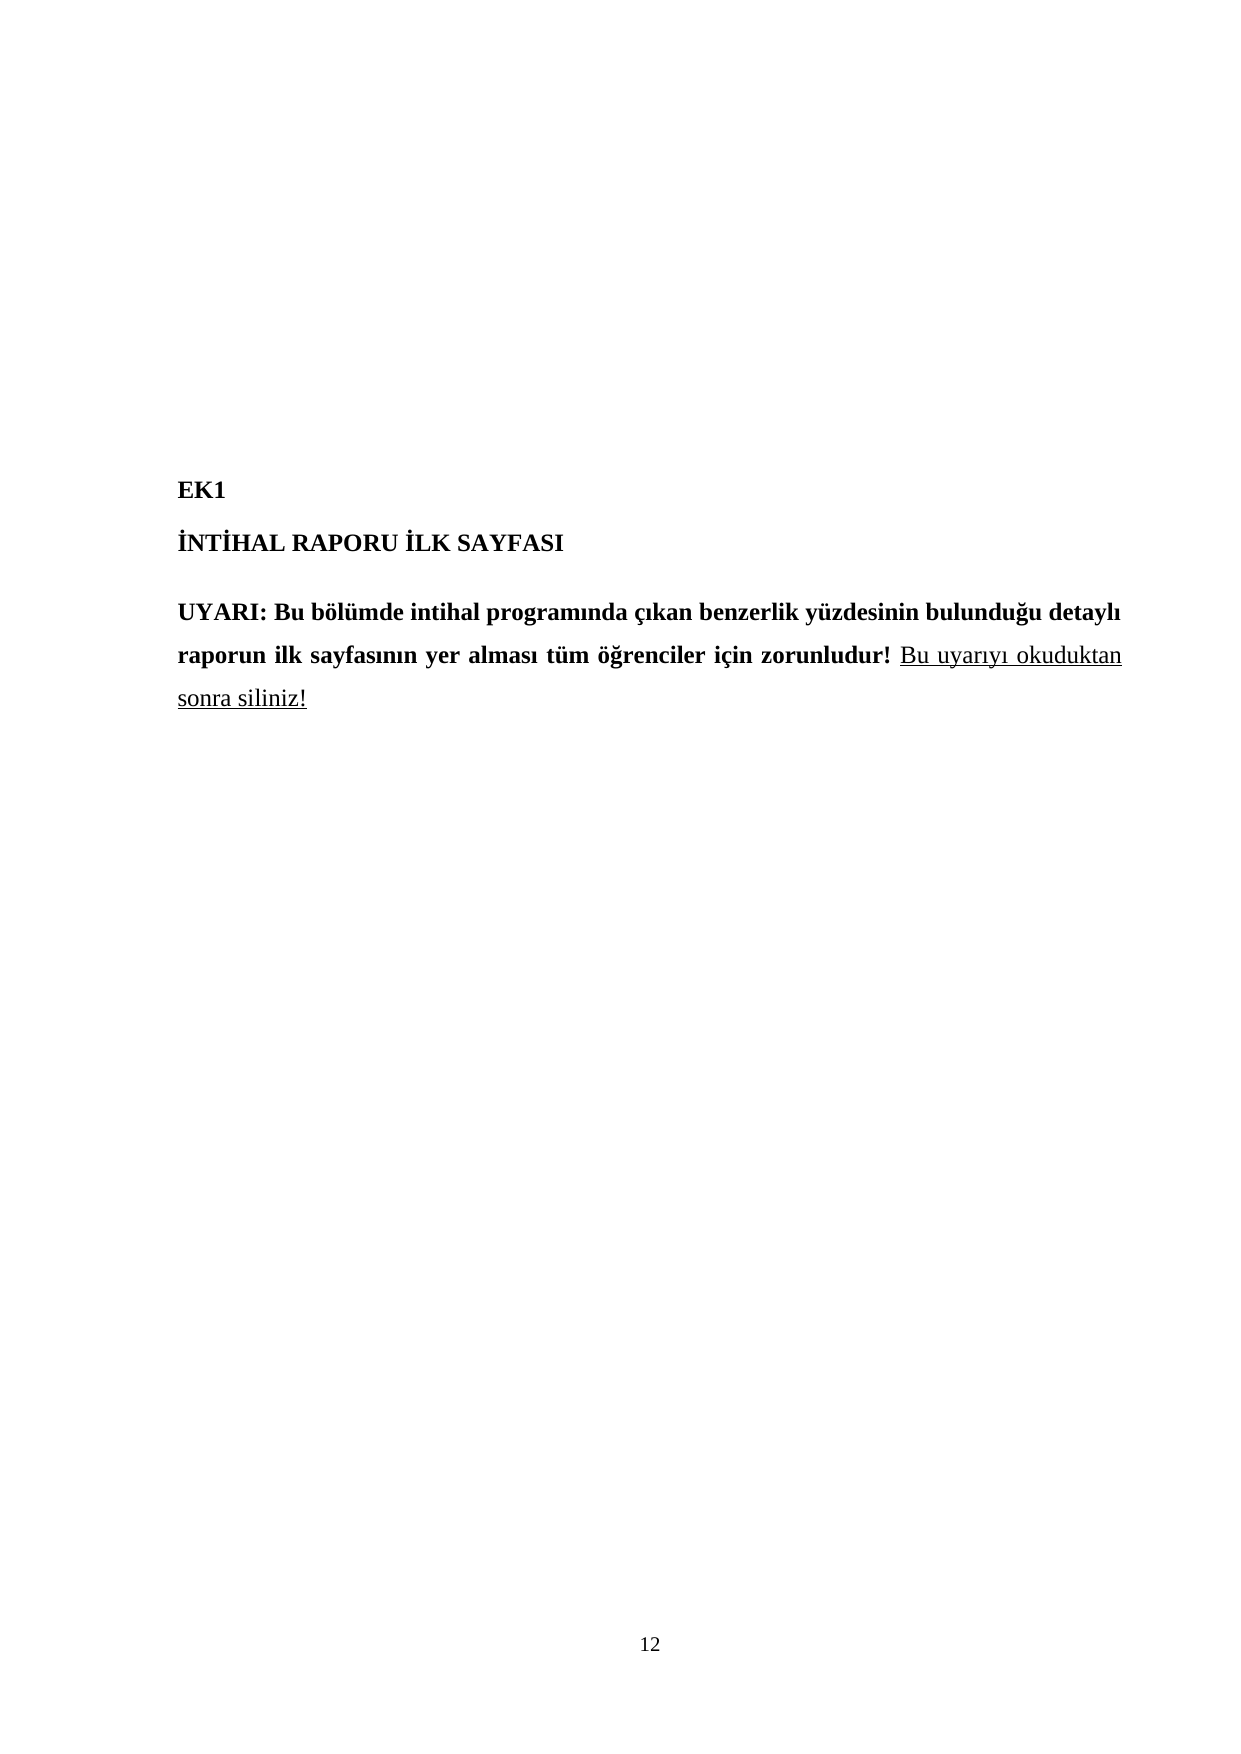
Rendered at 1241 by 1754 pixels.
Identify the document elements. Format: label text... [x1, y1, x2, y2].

text İNTİHAL RAPORU İLK SAYFASI [177, 528, 1122, 557]
text EK1 [177, 475, 1122, 503]
text UYARI: Bu bölümde intihal programında çıkan benzerlik yüzdesinin bulunduğu detaylı raporun ilk sayfasının yer alması tüm öğrenciler için zorunludur! Bu uyarıyı okuduktan sonra siliniz! [177, 597, 1122, 712]
